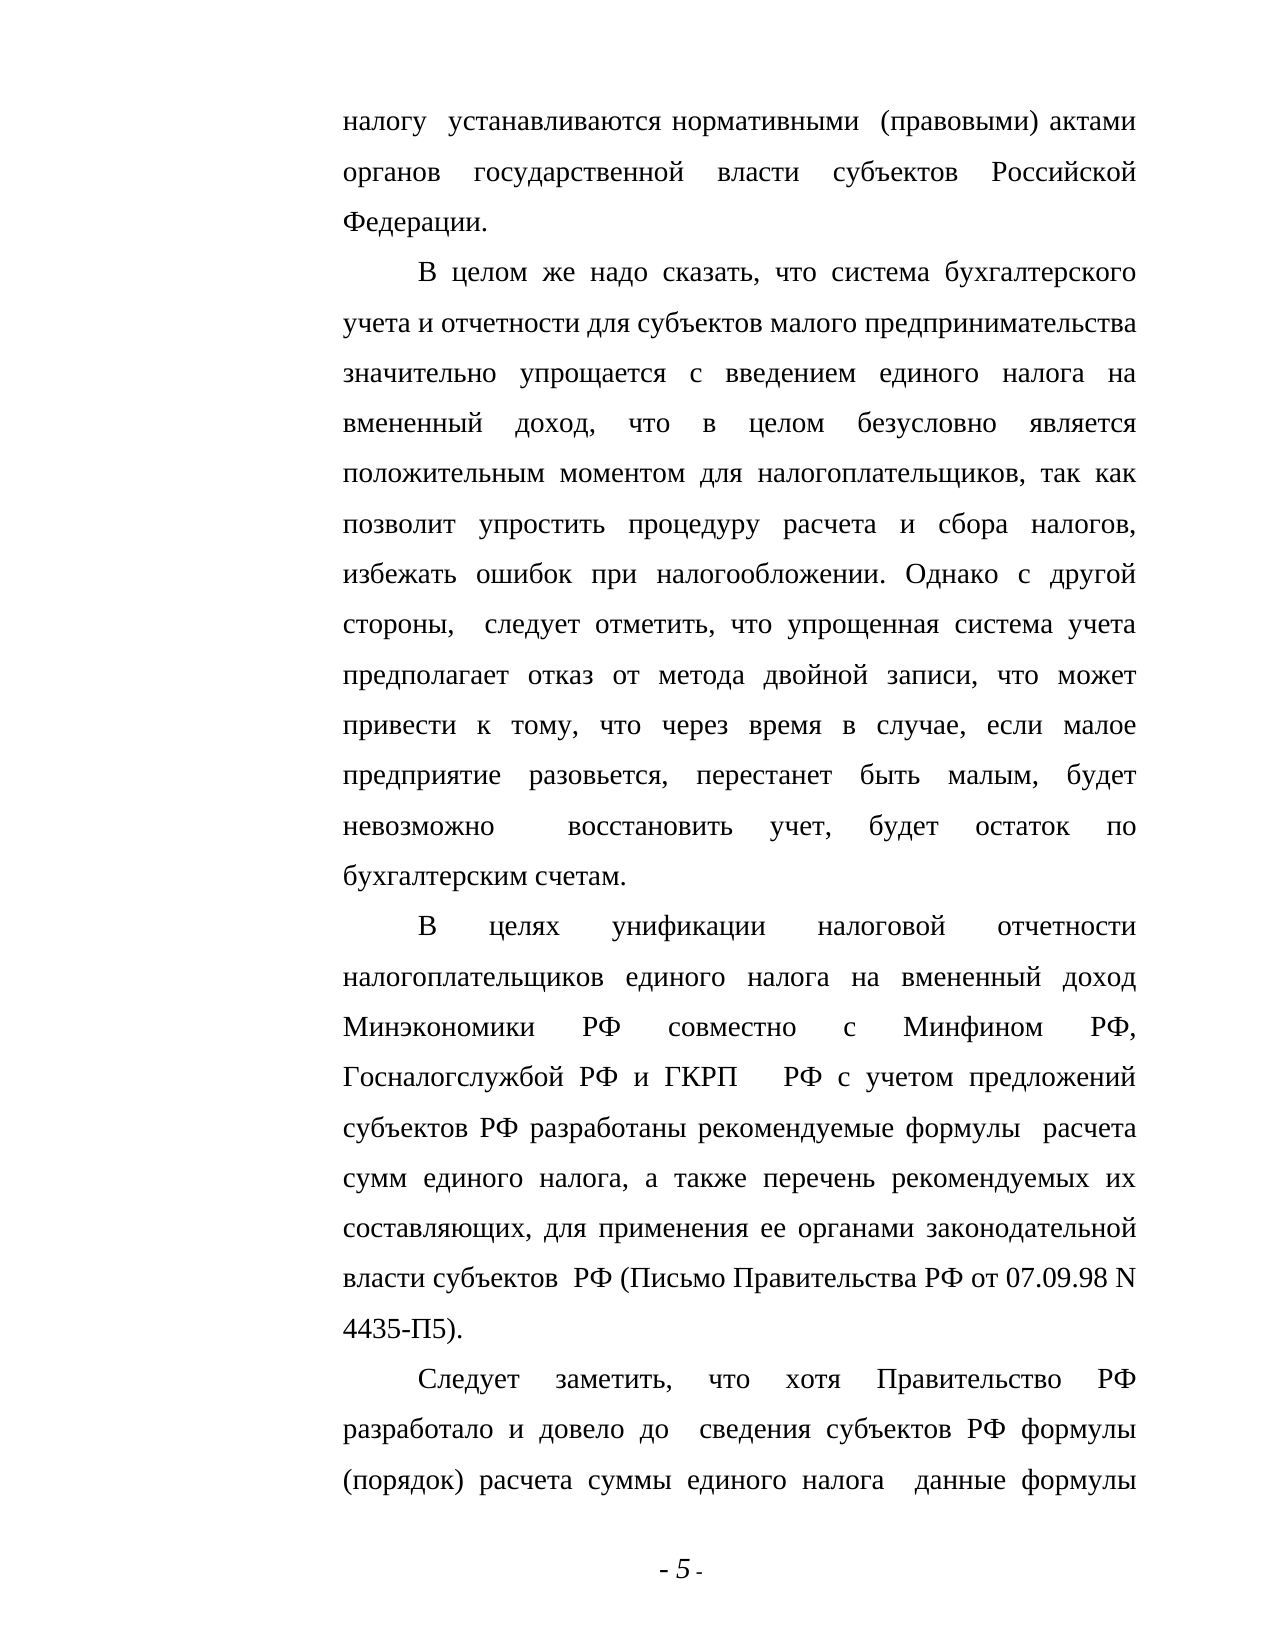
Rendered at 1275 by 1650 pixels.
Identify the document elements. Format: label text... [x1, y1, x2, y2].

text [343, 1361, 1137, 1495]
text В целом же надо сказать, что система бухгалтерского учета и отчетности для субъектов малого предпринимательства значительно упрощается с введением единого налога на вмененный доход, что в целом безусловно является положительным моментом для налогоплательщиков, так как позволит упростить процедуру расчета и сбора налогов, избежать ошибок при налогообложении. Однако с другой стороны, следует отметить, что упрощенная система учета предполагает отказ от метода двойной записи, что может привести к тому, что через время в случае, если малое предприятие разовьется, перестанет быть малым, будет невозможно восстановить учет, будет остаток по бухгалтерским счетам. [343, 254, 1137, 892]
text В целях унификации налоговой отчетности налогоплательщиков единого налога на вмененный доход Минэкономики РФ совместно с Минфином РФ, Госналогслужбой РФ и ГКРП РФ с учетом предложений субъектов РФ разработаны рекомендуемые формулы расчета сумм единого налога, а также перечень рекомендуемых их составляющих, для применения ее органами законодательной власти субъектов РФ (Письмо Правительства РФ от 07.09.98 N 4435-П5). [343, 908, 1137, 1344]
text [343, 103, 1137, 238]
